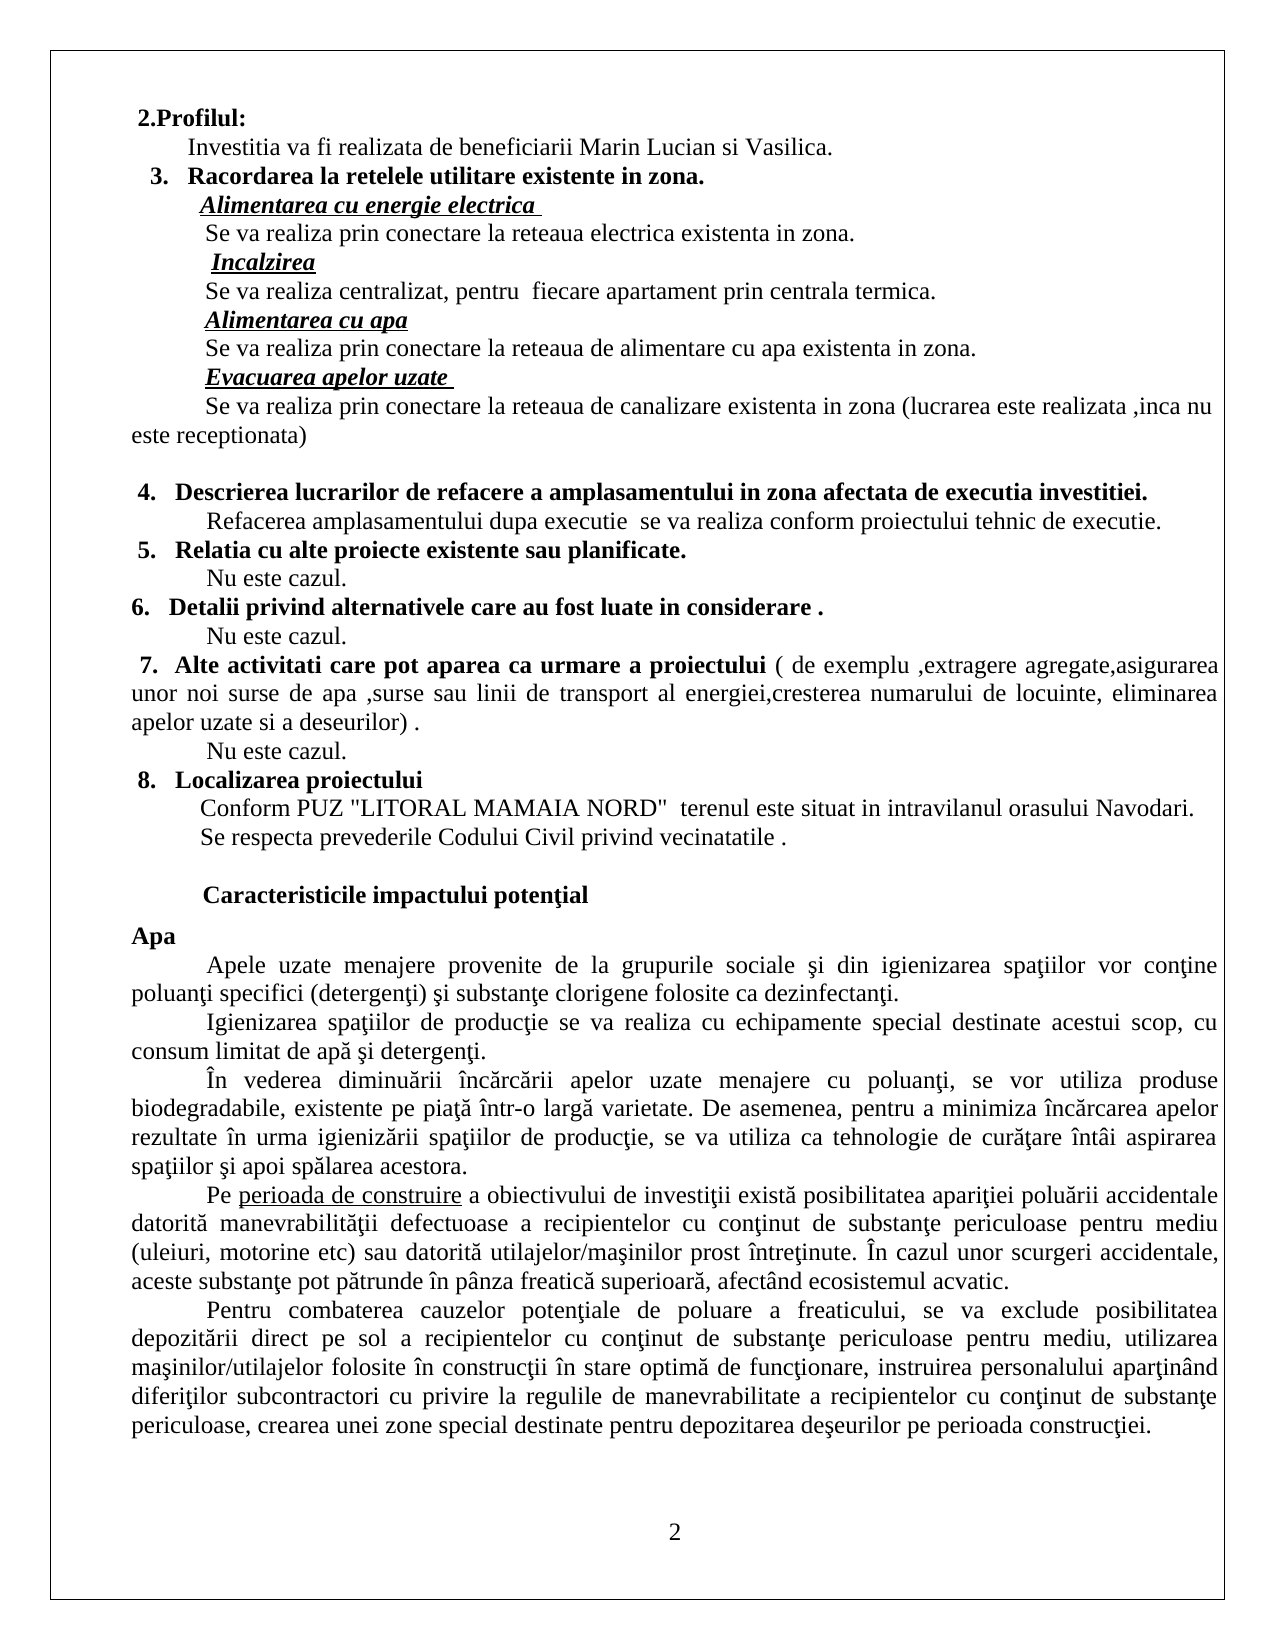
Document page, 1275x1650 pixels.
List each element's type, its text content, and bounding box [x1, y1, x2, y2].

text Caracteristicile impactului potenţial [131, 880, 1219, 908]
text 3. Racordarea la retelele utilitare existente in zona. [131, 161, 1219, 190]
text Se va realiza centralizat, pentru fiecare apartament prin centrala termica. [131, 276, 1219, 305]
text Pentru combaterea cauzelor potenţiale de poluare a freaticului, se va exclude posibilitatea depozitării direct pe sol a recipientelor cu conţinut de substanţe periculoase pentru mediu, utilizarea maşinilor/utilajelor folosite în construcţii în stare optimă de funcţionare, instruirea personalului aparţinând diferiţilor subcontractori cu privire la regulile de manevrabilitate a recipientelor cu conţinut de substanţe periculoase, crearea unei zone special destinate pentru depozitarea deşeurilor pe perioada construcţiei. [131, 1295, 1219, 1438]
text Refacerea amplasamentului dupa executie se va realiza conform proiectului tehnic de executie. [131, 506, 1219, 535]
text Igienizarea spaţiilor de producţie se va realiza cu echipamente special destinate acestui scop, cu consum limitat de apă şi detergenţi. [131, 1007, 1219, 1065]
text Se va realiza prin conectare la reteaua de alimentare cu apa existenta in zona. [131, 333, 1219, 362]
text 4. Descrierea lucrarilor de refacere a amplasamentului in zona afectata de executia investitiei. [131, 477, 1219, 506]
text În vederea diminuării încărcării apelor uzate menajere cu poluanţi, se vor utiliza produse biodegradabile, existente pe piaţă într-o largă varietate. De asemenea, pentru a minimiza încărcarea apelor rezultate în urma igienizării spaţiilor de producţie, se va utiliza ca tehnologie de curăţare întâi aspirarea spaţiilor şi apoi spălarea acestora. [131, 1065, 1219, 1180]
text Se va realiza prin conectare la reteaua electrica existenta in zona. [131, 218, 1219, 247]
text Alimentarea cu energie electrica [131, 190, 1219, 218]
text Incalzirea [131, 247, 1219, 276]
text Alimentarea cu apa [131, 305, 1219, 333]
text 6. Detalii privind alternativele care au fost luate in considerare . [131, 592, 1219, 621]
text Nu este cazul. [187, 736, 1219, 765]
text Se respecta prevederile Codului Civil privind vecinatatile . [131, 822, 1219, 851]
text Conform PUZ "LITORAL MAMAIA NORD" terenul este situat in intravilanul orasului Navodari. [131, 793, 1219, 822]
text Se va realiza prin conectare la reteaua de canalizare existenta in zona (lucrarea este realizata ,inca nu este receptionata) [131, 391, 1219, 448]
text Nu este cazul. [187, 563, 1219, 592]
text 2.Profilul: [137, 103, 1219, 132]
text Evacuarea apelor uzate [131, 362, 1219, 391]
text Apa [131, 921, 1219, 950]
text Investitia va fi realizata de beneficiarii Marin Lucian si Vasilica. [131, 132, 1219, 161]
text Nu este cazul. [187, 621, 1219, 650]
text 5. Relatia cu alte proiecte existente sau planificate. [131, 535, 1219, 563]
text Pe perioada de construire a obiectivului de investiţii există posibilitatea apariţiei poluării accidentale datorită manevrabilităţii defectuoase a recipientelor cu conţinut de substanţe periculoase pentru mediu (uleiuri, motorine etc) sau datorită utilajelor/maşinilor prost întreţinute. În cazul unor scurgeri accidentale, aceste substanţe pot pătrunde în pânza freatică superioară, afectând ecosistemul acvatic. [131, 1180, 1219, 1295]
text 8. Localizarea proiectului [131, 765, 1219, 793]
text 7. Alte activitati care pot aparea ca urmare a proiectului ( de exemplu ,extragere agregate,asigurarea unor noi surse de apa ,surse sau linii de transport al energiei,cresterea numarului de locuinte, eliminarea apelor uzate si a deseurilor) . [131, 650, 1219, 736]
text Apele uzate menajere provenite de la grupurile sociale şi din igienizarea spaţiilor vor conţine poluanţi specifici (detergenţi) şi substanţe clorigene folosite ca dezinfectanţi. [131, 950, 1219, 1007]
